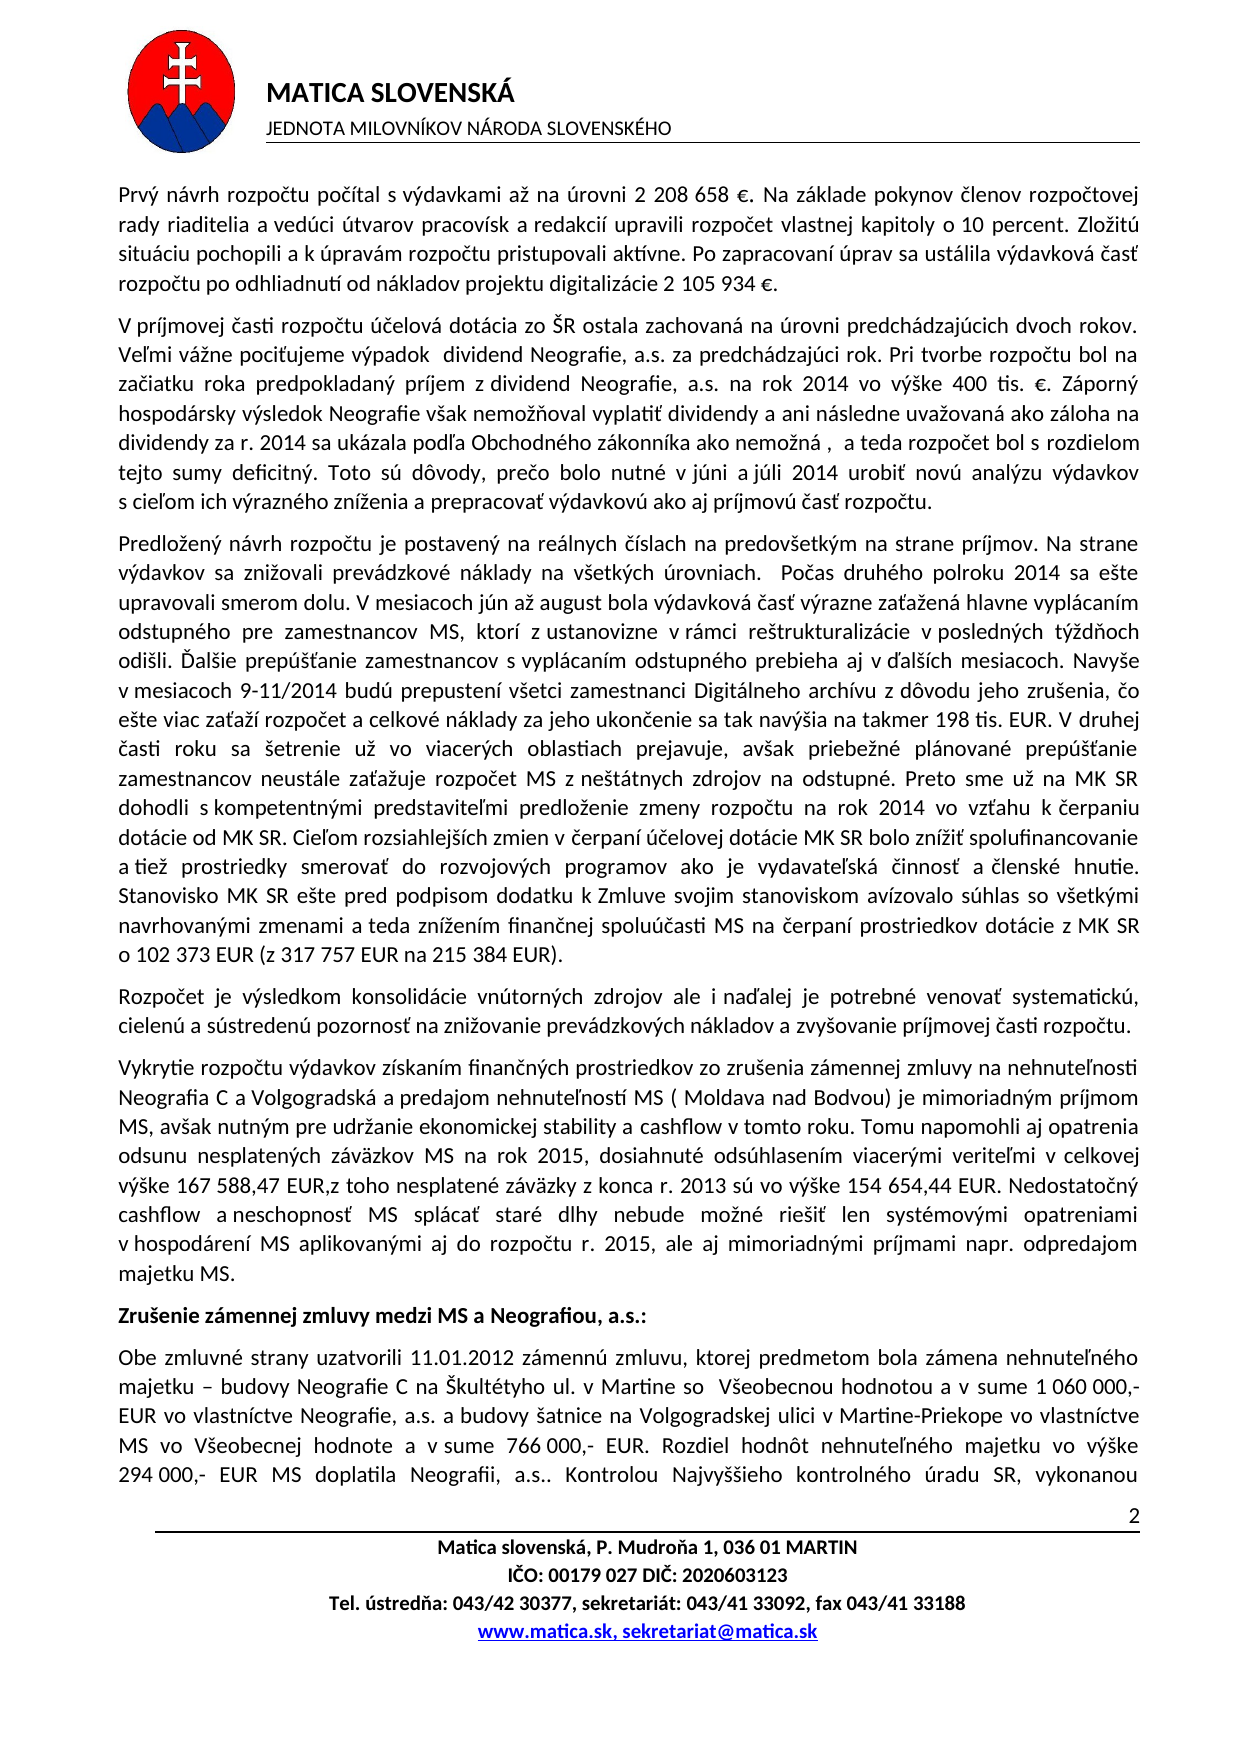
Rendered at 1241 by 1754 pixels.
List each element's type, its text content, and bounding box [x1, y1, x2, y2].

picture [125, 26, 236, 154]
text Predložený návrh rozpočtu je postavený na reálnych číslach na predovšetkým na strane príjmov. Na strane výdavkov sa znižovali prevádzkové náklady na všetkých úrovniach. Počas druhého polroku 2014 sa ešte upravovali smerom dolu. V mesiacoch jún až august bola výdavková časť výrazne zaťažená hlavne vyplácaním odstupného pre zamestnancov MS, ktorí z ustanovizne v rámci reštrukturalizácie v posledných týždňoch odišli. Ďalšie prepúšťanie zamestnancov s vyplácaním odstupného prebieha aj v ďalších mesiacoch. Navyše v mesiacoch 9-11/2014 budú prepustení všetci zamestnanci Digitálneho archívu z dôvodu jeho zrušenia, čo ešte viac zaťaží rozpočet a celkové náklady za jeho ukončenie sa tak navýšia na takmer 198 tis. EUR. V druhej časti roku sa šetrenie už vo viacerých oblastiach prejavuje, avšak priebežné plánované prepúšťanie zamestnancov neustále zaťažuje rozpočet MS z neštátnych zdrojov na odstupné. Preto sme už na MK SR dohodli s kompetentnými predstaviteľmi predloženie zmeny rozpočtu na rok 2014 vo vzťahu k čerpaniu dotácie od MK SR. Cieľom rozsiahlejších zmien v čerpaní účelovej dotácie MK SR bolo znížiť spolufinancovanie a tiež prostriedky smerovať do rozvojových programov ako je vydavateľská činnosť a členské hnutie. Stanovisko MK SR ešte pred podpisom dodatku k Zmluve svojim stanoviskom avízovalo súhlas so všetkými navrhovanými zmenami a teda znížením finančnej spoluúčasti MS na čerpaní prostriedkov dotácie z MK SR o 102 373 EUR (z 317 757 EUR na 215 384 EUR). [118, 529, 1140, 968]
text Zrušenie zámennej zmluvy medzi MS a Neografiou, a.s.: [118, 1301, 1140, 1329]
text V príjmovej časti rozpočtu účelová dotácia zo ŠR ostala zachovaná na úrovni predchádzajúcich dvoch rokov. Veľmi vážne pociťujeme výpadok dividend Neografie, a.s. za predchádzajúci rok. Pri tvorbe rozpočtu bol na začiatku roka predpokladaný príjem z dividend Neografie, a.s. na rok 2014 vo výške 400 tis. €. Záporný hospodársky výsledok Neografie však nemožňoval vyplatiť dividendy a ani následne uvažovaná ako záloha na dividendy za r. 2014 sa ukázala podľa Obchodného zákonníka ako nemožná , a teda rozpočet bol s rozdielom tejto sumy deficitný. Toto sú dôvody, prečo bolo nutné v júni a júli 2014 urobiť novú analýzu výdavkov s cieľom ich výrazného zníženia a prepracovať výdavkovú ako aj príjmovú časť rozpočtu. [118, 311, 1140, 515]
text Rozpočet je výsledkom konsolidácie vnútorných zdrojov ale i naďalej je potrebné venovať systematickú, cielenú a sústredenú pozornosť na znižovanie prevádzkových nákladov a zvyšovanie príjmovej časti rozpočtu. [118, 982, 1140, 1039]
text Prvý návrh rozpočtu počítal s výdavkami až na úrovni 2 208 658 €. Na základe pokynov členov rozpočtovej rady riaditelia a vedúci útvarov pracovísk a redakcií upravili rozpočet vlastnej kapitoly o 10 percent. Zložitú situáciu pochopili a k úpravám rozpočtu pristupovali aktívne. Po zapracovaní úprav sa ustálila výdavková časť rozpočtu po odhliadnutí od nákladov projektu digitalizácie 2 105 934 €. [118, 178, 1140, 297]
text Vykrytie rozpočtu výdavkov získaním finančných prostriedkov zo zrušenia zámennej zmluvy na nehnuteľnosti Neografia C a Volgogradská a predajom nehnuteľností MS ( Moldava nad Bodvou) je mimoriadným príjmom MS, avšak nutným pre udržanie ekonomickej stability a cashflow v tomto roku. Tomu napomohli aj opatrenia odsunu nesplatených záväzkov MS na rok 2015, dosiahnuté odsúhlasením viacerými veriteľmi v celkovej výške 167 588,47 EUR,z toho nesplatené záväzky z konca r. 2013 sú vo výške 154 654,44 EUR. Nedostatočný cashflow a neschopnosť MS splácať staré dlhy nebude možné riešiť len systémovými opatreniami v hospodárení MS aplikovanými aj do rozpočtu r. 2015, ale aj mimoriadnými príjmami napr. odpredajom majetku MS. [118, 1053, 1140, 1287]
